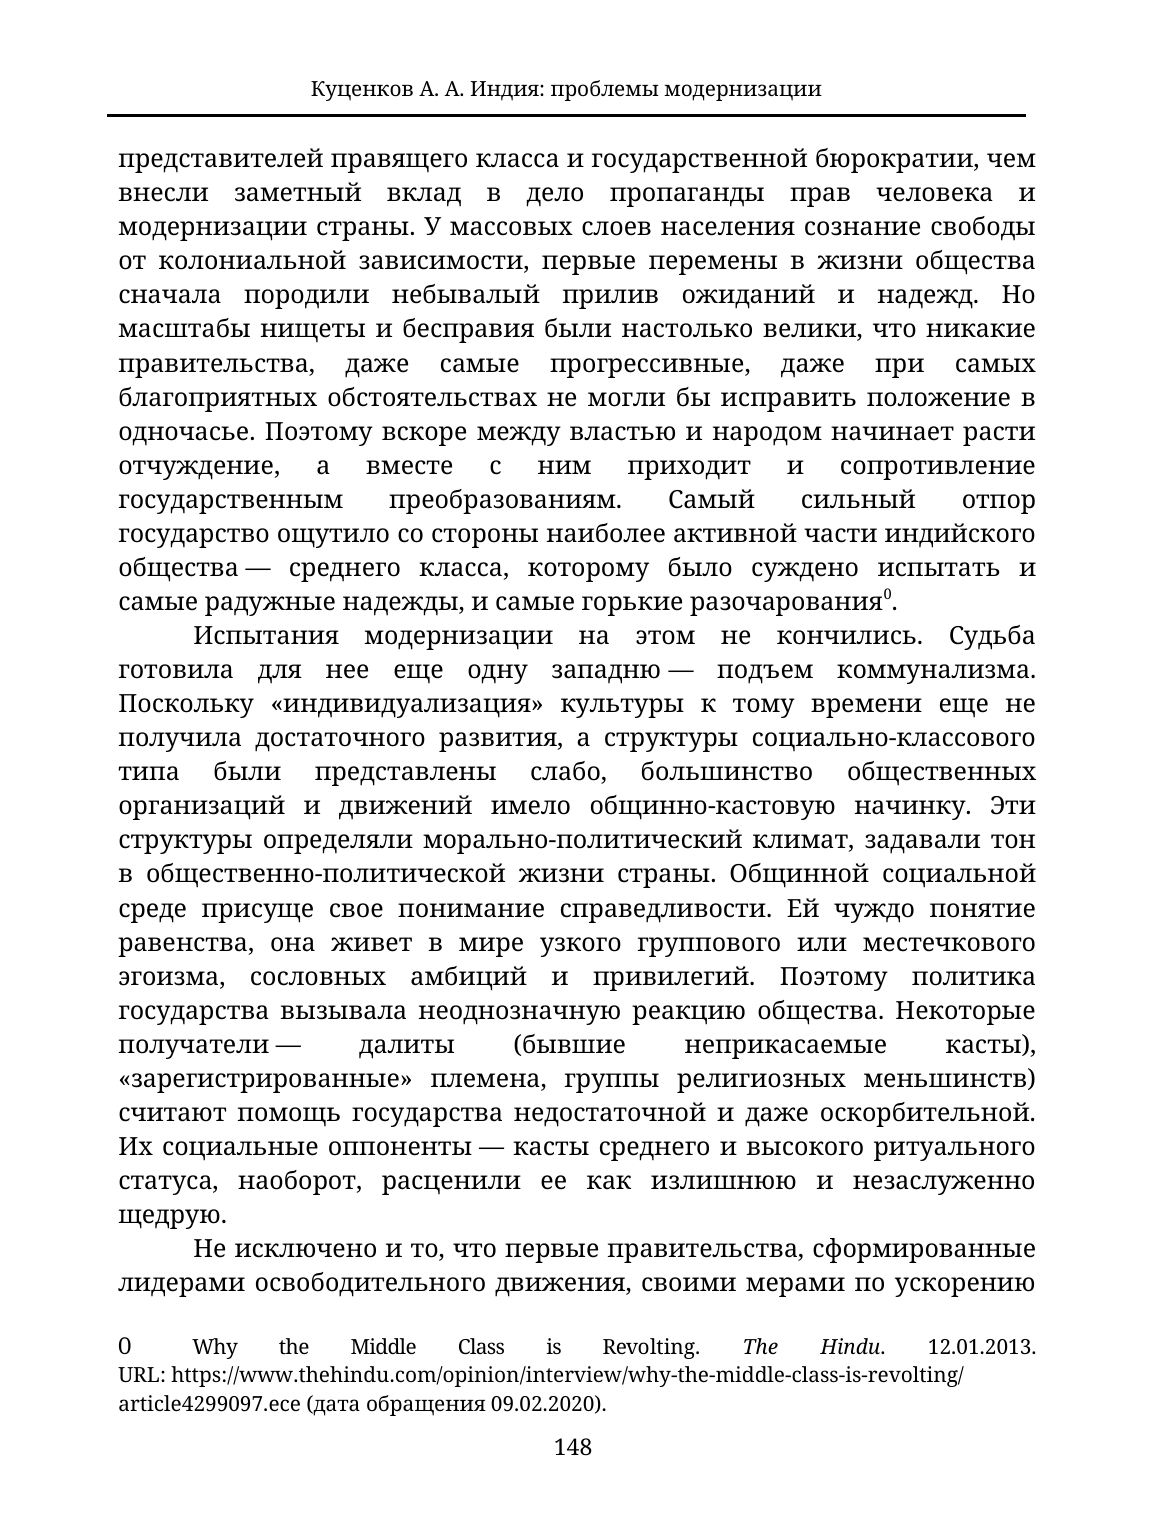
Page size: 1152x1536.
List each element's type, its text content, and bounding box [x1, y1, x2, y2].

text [118, 141, 1037, 618]
text Испытания модернизации на этом не кончились. Судьба готовила для нее еще одну западню — подъем коммунализма. Поскольку «индивидуализация» культуры к тому времени еще не получила достаточного развития, а структуры социально-классового типа были представлены слабо, большинство общественных организаций и движений имело общинно-кастовую начинку. Эти структуры определяли морально-политический климат, задавали тон в общественно-политической жизни страны. Общинной социальной среде присуще свое понимание справедливости. Ей чуждо понятие равенства, она живет в мире узкого группового или местечкового эгоизма, сословных амбиций и привилегий. Поэтому политика государства вызывала неоднозначную реакцию общества. Некоторые получатели — далиты (бывшие неприкасаемые касты), «зарегистрированные» племена, группы религиозных меньшинств) считают помощь государства недостаточной и даже оскорбительной. Их социальные оппоненты — касты среднего и высокого ритуального статуса, наоборот, расценили ее как излишнюю и незаслуженно щедрую. [118, 618, 1037, 1231]
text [118, 1231, 1037, 1299]
